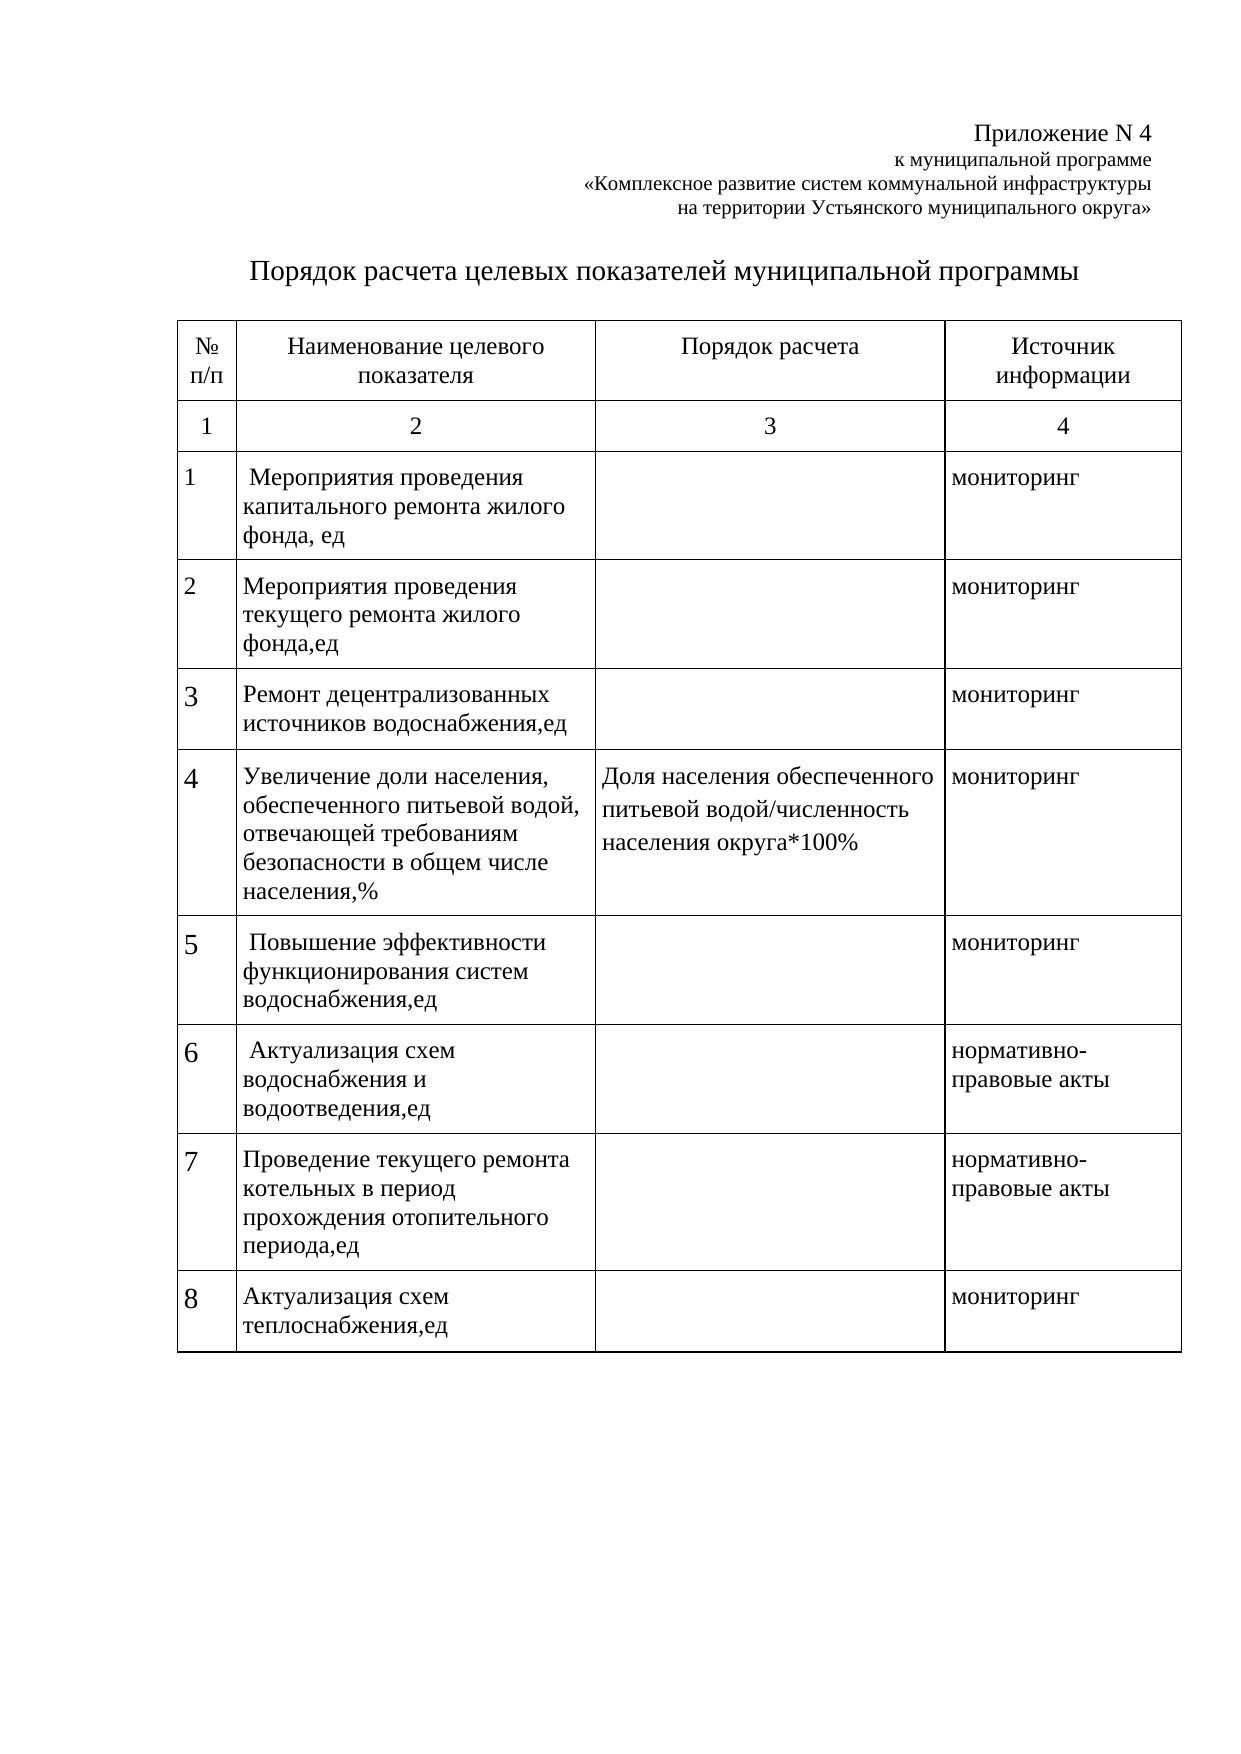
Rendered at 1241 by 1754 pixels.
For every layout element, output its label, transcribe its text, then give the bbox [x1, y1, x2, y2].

table_cell 3 [178, 669, 236, 749]
table_cell [596, 1134, 944, 1270]
table_cell 4 [946, 401, 1181, 451]
table_header Источник информации [946, 321, 1181, 399]
table_cell Проведение текущего ремонта котельных в период прохождения отопительного периода,ед [237, 1134, 595, 1270]
table_cell Мероприятия проведения текущего ремонта жилого фонда,ед [237, 560, 595, 668]
table_cell Ремонт децентрализованных источников водоснабжения,ед [237, 669, 595, 749]
table_cell мониторинг [946, 669, 1181, 749]
table_cell 6 [178, 1025, 236, 1132]
table_cell [596, 916, 944, 1024]
table_cell мониторинг [946, 1271, 1181, 1351]
table_cell [596, 1025, 944, 1132]
table_header № п/п [178, 321, 236, 399]
table_cell Увеличение доли населения, обеспеченного питьевой водой, отвечающей требованиям безопасности в общем числе населения,% [237, 750, 595, 915]
table_cell [596, 560, 944, 668]
table_cell [596, 1271, 944, 1351]
table_cell 4 [178, 750, 236, 915]
table_cell 2 [237, 401, 595, 451]
table_cell 1 [178, 401, 236, 451]
table_cell Актуализация схем водоснабжения и водоотведения,ед [237, 1025, 595, 1132]
table_cell мониторинг [946, 560, 1181, 668]
text «Комплексное развитие систем коммунальной инфраструктуры [177, 171, 1152, 195]
text Приложение N 4 [177, 118, 1152, 147]
table_cell 5 [178, 916, 236, 1024]
text на территории Устьянского муниципального округа» [177, 195, 1152, 219]
table_cell Актуализация схем теплоснабжения,ед [237, 1271, 595, 1351]
table_cell [596, 669, 944, 749]
table_header Порядок расчета [596, 321, 944, 399]
table_cell мониторинг [946, 750, 1181, 915]
table_cell 2 [178, 560, 236, 668]
table_cell Мероприятия проведения капитального ремонта жилого фонда, ед [237, 452, 595, 559]
table_cell мониторинг [946, 916, 1181, 1024]
table_cell 1 [178, 452, 236, 559]
table_cell Доля населения обеспеченного питьевой водой/численность населения округа*100% [596, 750, 944, 915]
table_cell 3 [596, 401, 944, 451]
table_cell 7 [178, 1134, 236, 1270]
table_cell мониторинг [946, 452, 1181, 559]
table_cell Повышение эффективности функционирования систем водоснабжения,ед [237, 916, 595, 1024]
table_header Наименование целевого показателя [237, 321, 595, 399]
table_cell 8 [178, 1271, 236, 1351]
table_cell нормативно-правовые акты [946, 1025, 1181, 1132]
table_cell [596, 452, 944, 559]
text к муниципальной программе [177, 147, 1152, 171]
text Порядок расчета целевых показателей муниципальной программы [177, 253, 1152, 286]
table_cell нормативно-правовые акты [946, 1134, 1181, 1270]
